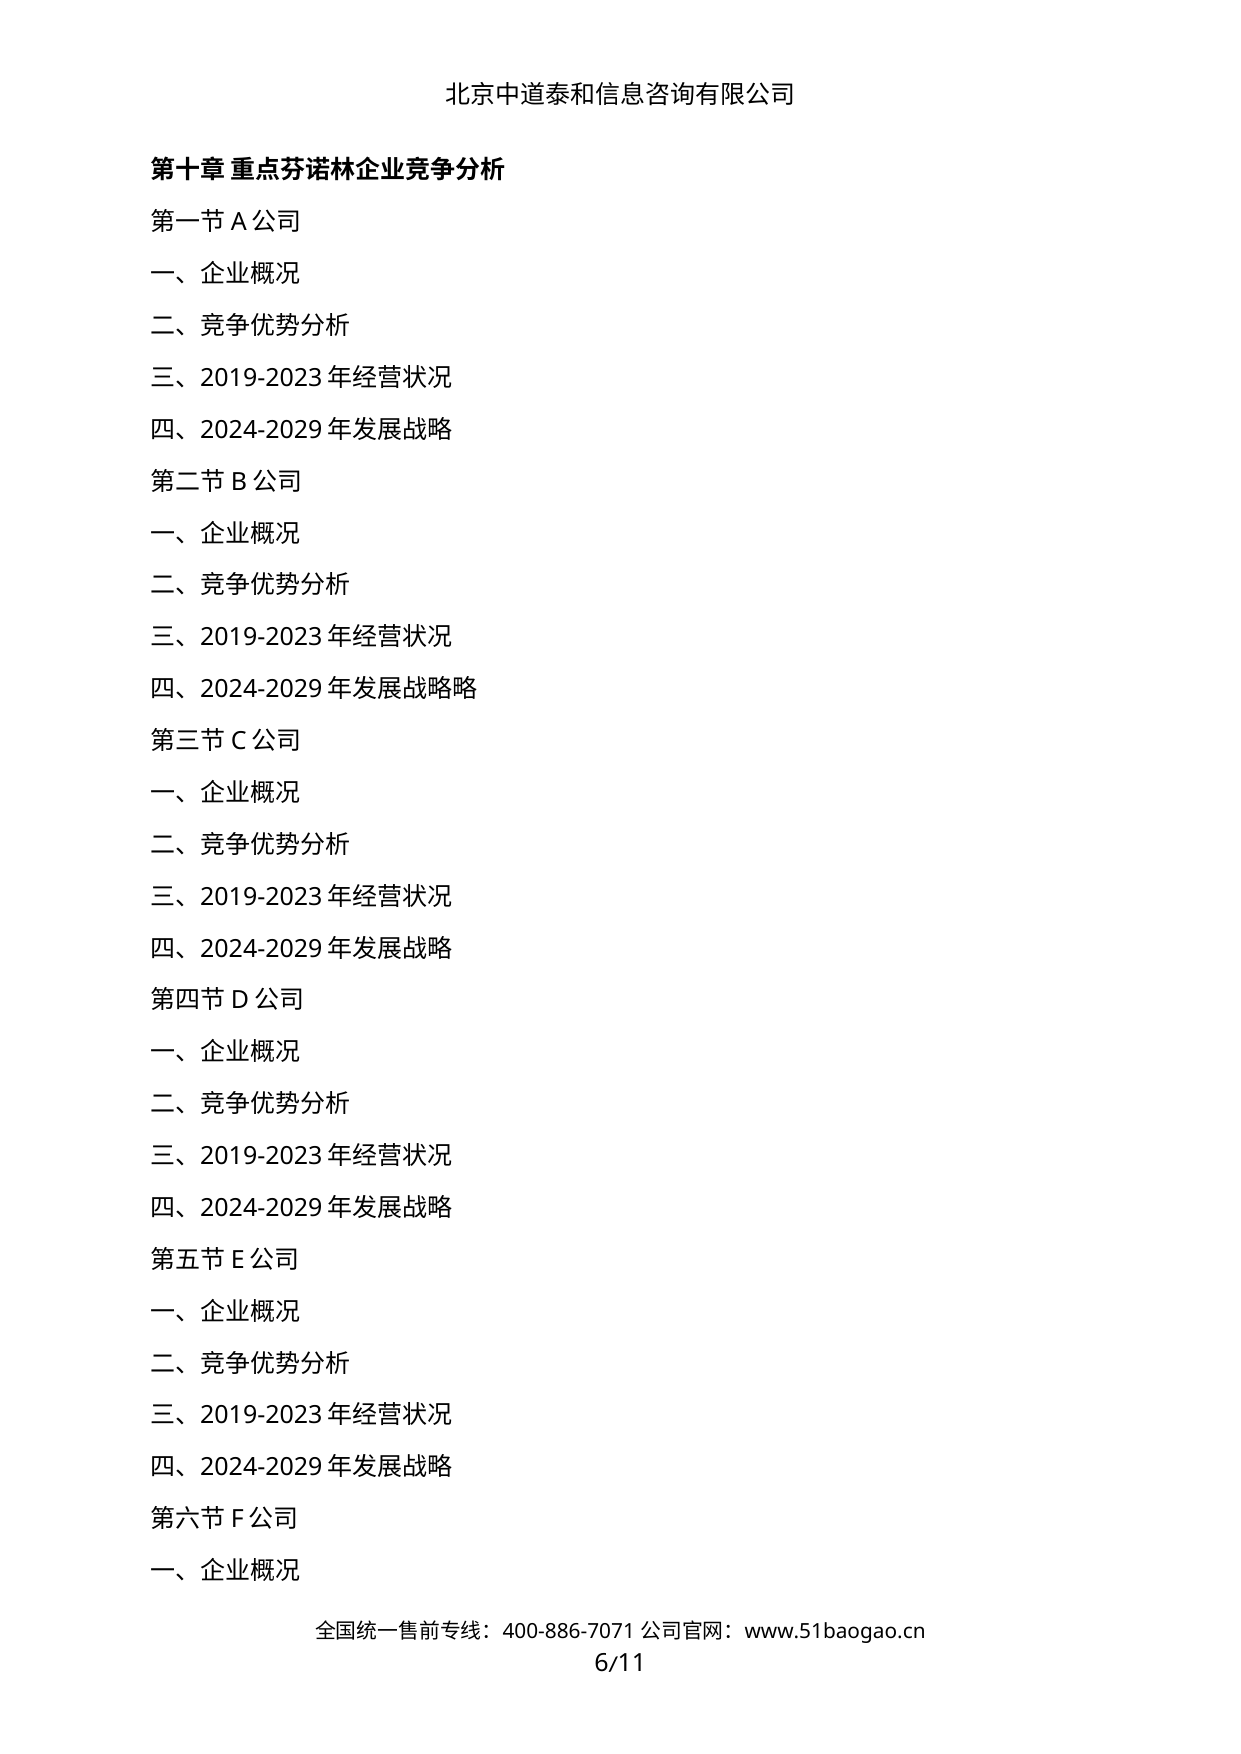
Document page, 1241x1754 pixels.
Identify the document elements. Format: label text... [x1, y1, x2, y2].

text 第五节 E公司 [150, 1239, 1090, 1276]
text 二、竞争优势分析 [150, 1084, 1090, 1120]
text 四、2024-2029年发展战略 [150, 1187, 1090, 1224]
text 第二节 B公司 [150, 461, 1090, 497]
text 第六节 F公司 [150, 1499, 1090, 1535]
text 四、2024-2029年发展战略略 [150, 669, 1090, 705]
text 二、竞争优势分析 [150, 824, 1090, 861]
text 四、2024-2029年发展战略 [150, 409, 1090, 446]
text 二、竞争优势分析 [150, 1343, 1090, 1379]
text 一、企业概况 [150, 1291, 1090, 1327]
text 一、企业概况 [150, 772, 1090, 809]
text 四、2024-2029年发展战略 [150, 1447, 1090, 1483]
text 三、2019-2023年经营状况 [150, 1136, 1090, 1172]
text 三、2019-2023年经营状况 [150, 876, 1090, 912]
text 三、2019-2023年经营状况 [150, 617, 1090, 653]
text 二、竞争优势分析 [150, 306, 1090, 342]
text 第十章 重点芬诺林企业竞争分析 [150, 150, 1090, 186]
text 第四节 D公司 [150, 980, 1090, 1016]
text 二、竞争优势分析 [150, 565, 1090, 601]
text 三、2019-2023年经营状况 [150, 1395, 1090, 1431]
text 三、2019-2023年经营状况 [150, 357, 1090, 394]
text 一、企业概况 [150, 513, 1090, 549]
text 一、企业概况 [150, 1032, 1090, 1068]
text 一、企业概况 [150, 254, 1090, 290]
text 一、企业概况 [150, 1551, 1090, 1587]
text 第三节 C公司 [150, 721, 1090, 757]
text 第一节 A公司 [150, 202, 1090, 238]
text 四、2024-2029年发展战略 [150, 928, 1090, 964]
